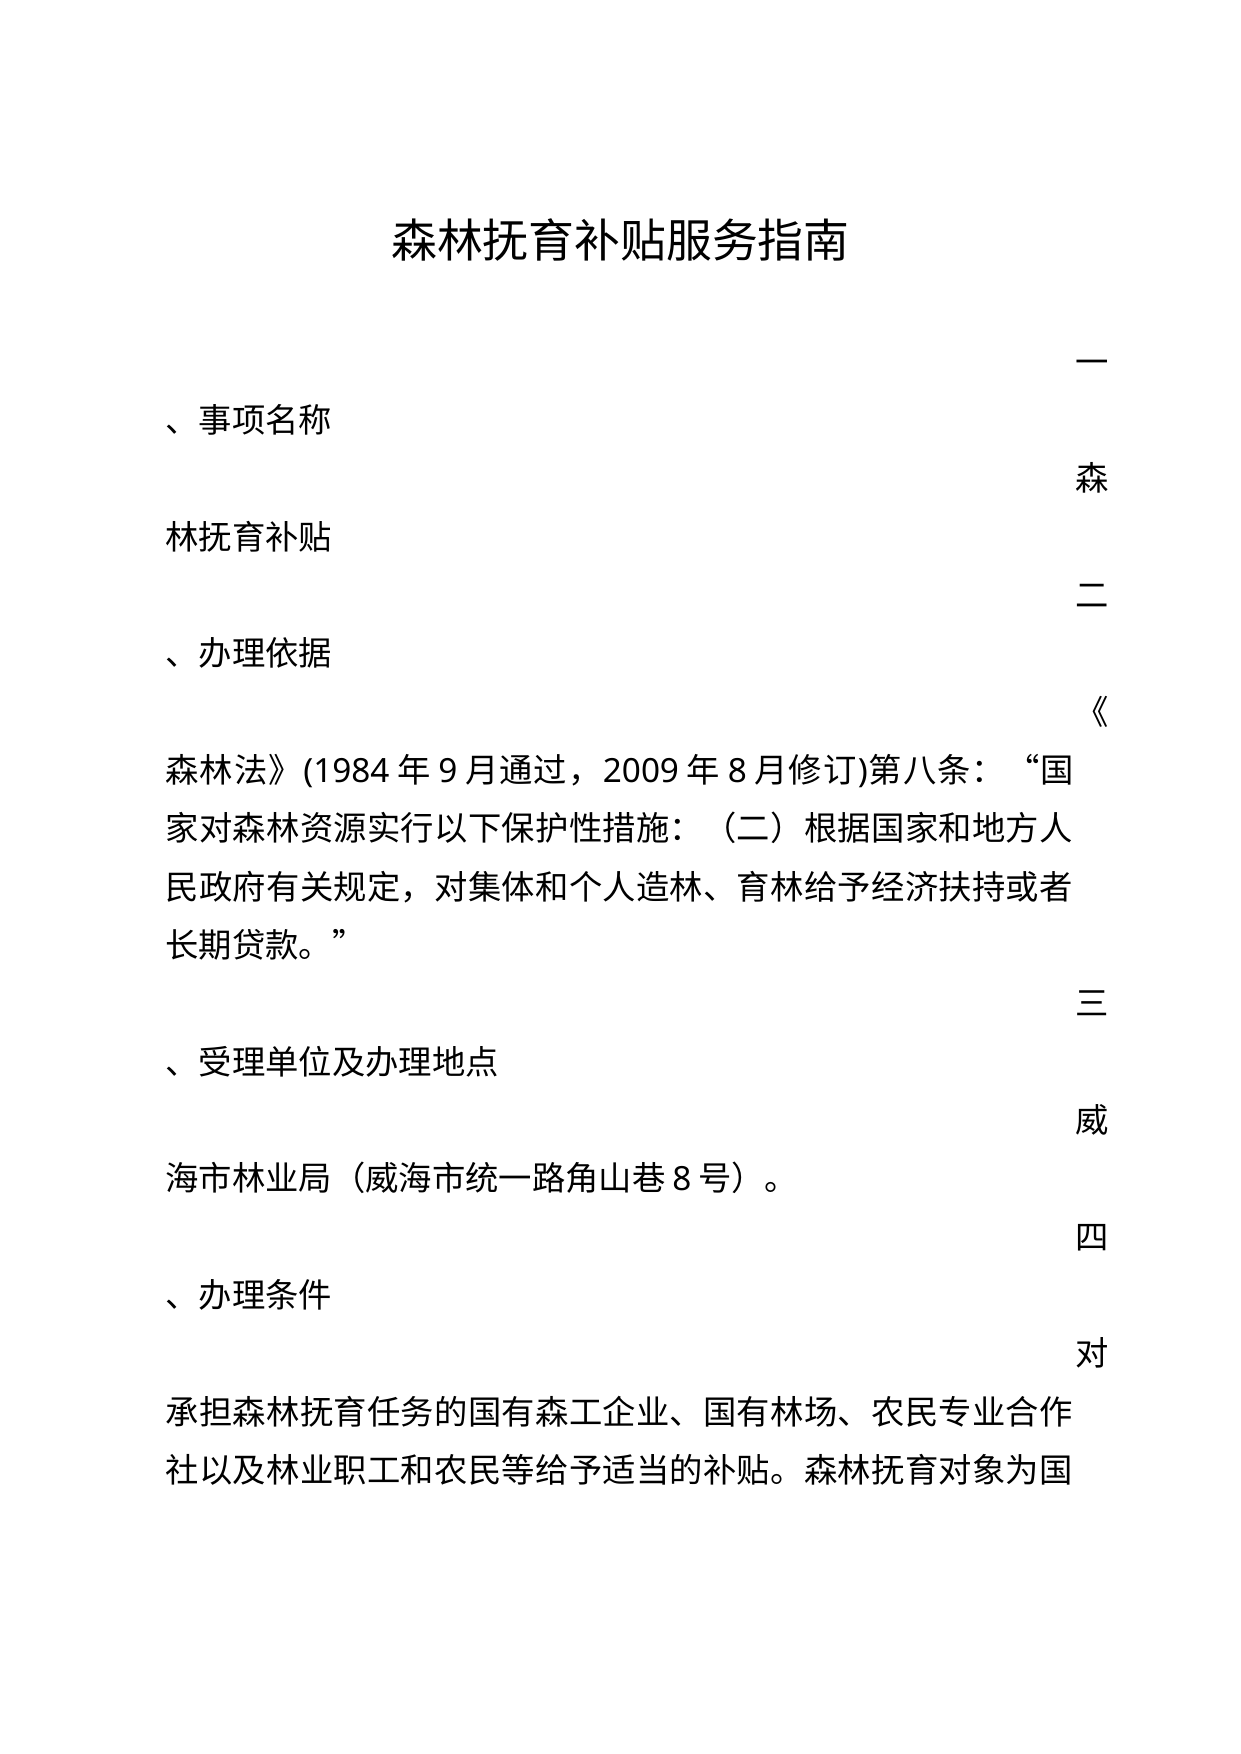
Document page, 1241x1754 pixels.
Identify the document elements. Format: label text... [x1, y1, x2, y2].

text 威海市林业局（威海市统一路角山巷8号）。 [165, 1086, 1075, 1202]
text 森林抚育补贴 [165, 444, 1075, 561]
text 森林抚育补贴服务指南 [165, 211, 1075, 269]
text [165, 1319, 1075, 1494]
text 二、办理依据 [165, 561, 1075, 677]
text 一、事项名称 [165, 327, 1075, 444]
text 四、办理条件 [165, 1202, 1075, 1319]
text 《森林法》(1984年9月通过，2009年8月修订)第八条：“国家对森林资源实行以下保护性措施：（二）根据国家和地方人民政府有关规定，对集体和个人造林、育林给予经济扶持或者长期贷款。” [165, 677, 1075, 969]
text 三、受理单位及办理地点 [165, 969, 1075, 1086]
